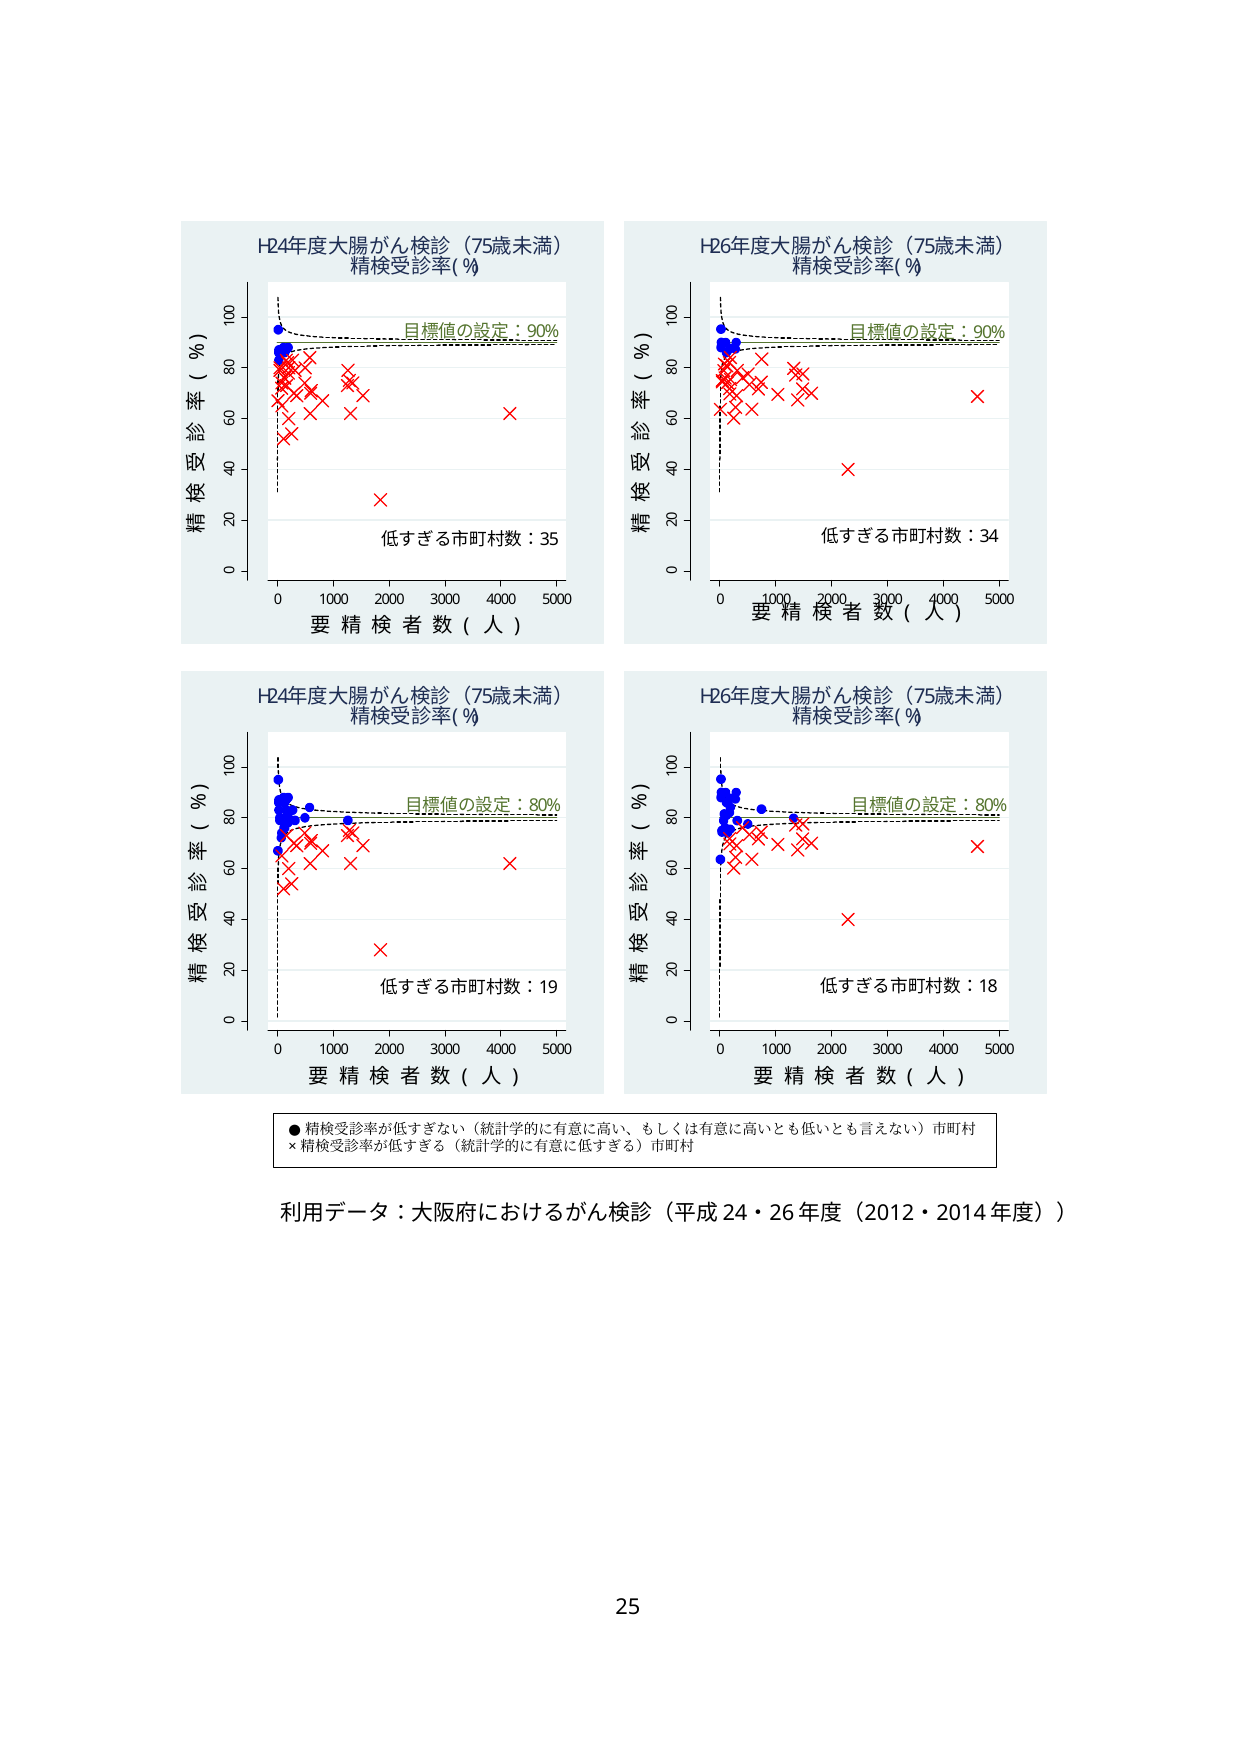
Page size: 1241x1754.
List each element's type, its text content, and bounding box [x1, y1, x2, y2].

text 利用データ：大阪府におけるがん検診（平成24・26年度（2012・2014年度）） [177, 1192, 1078, 1229]
